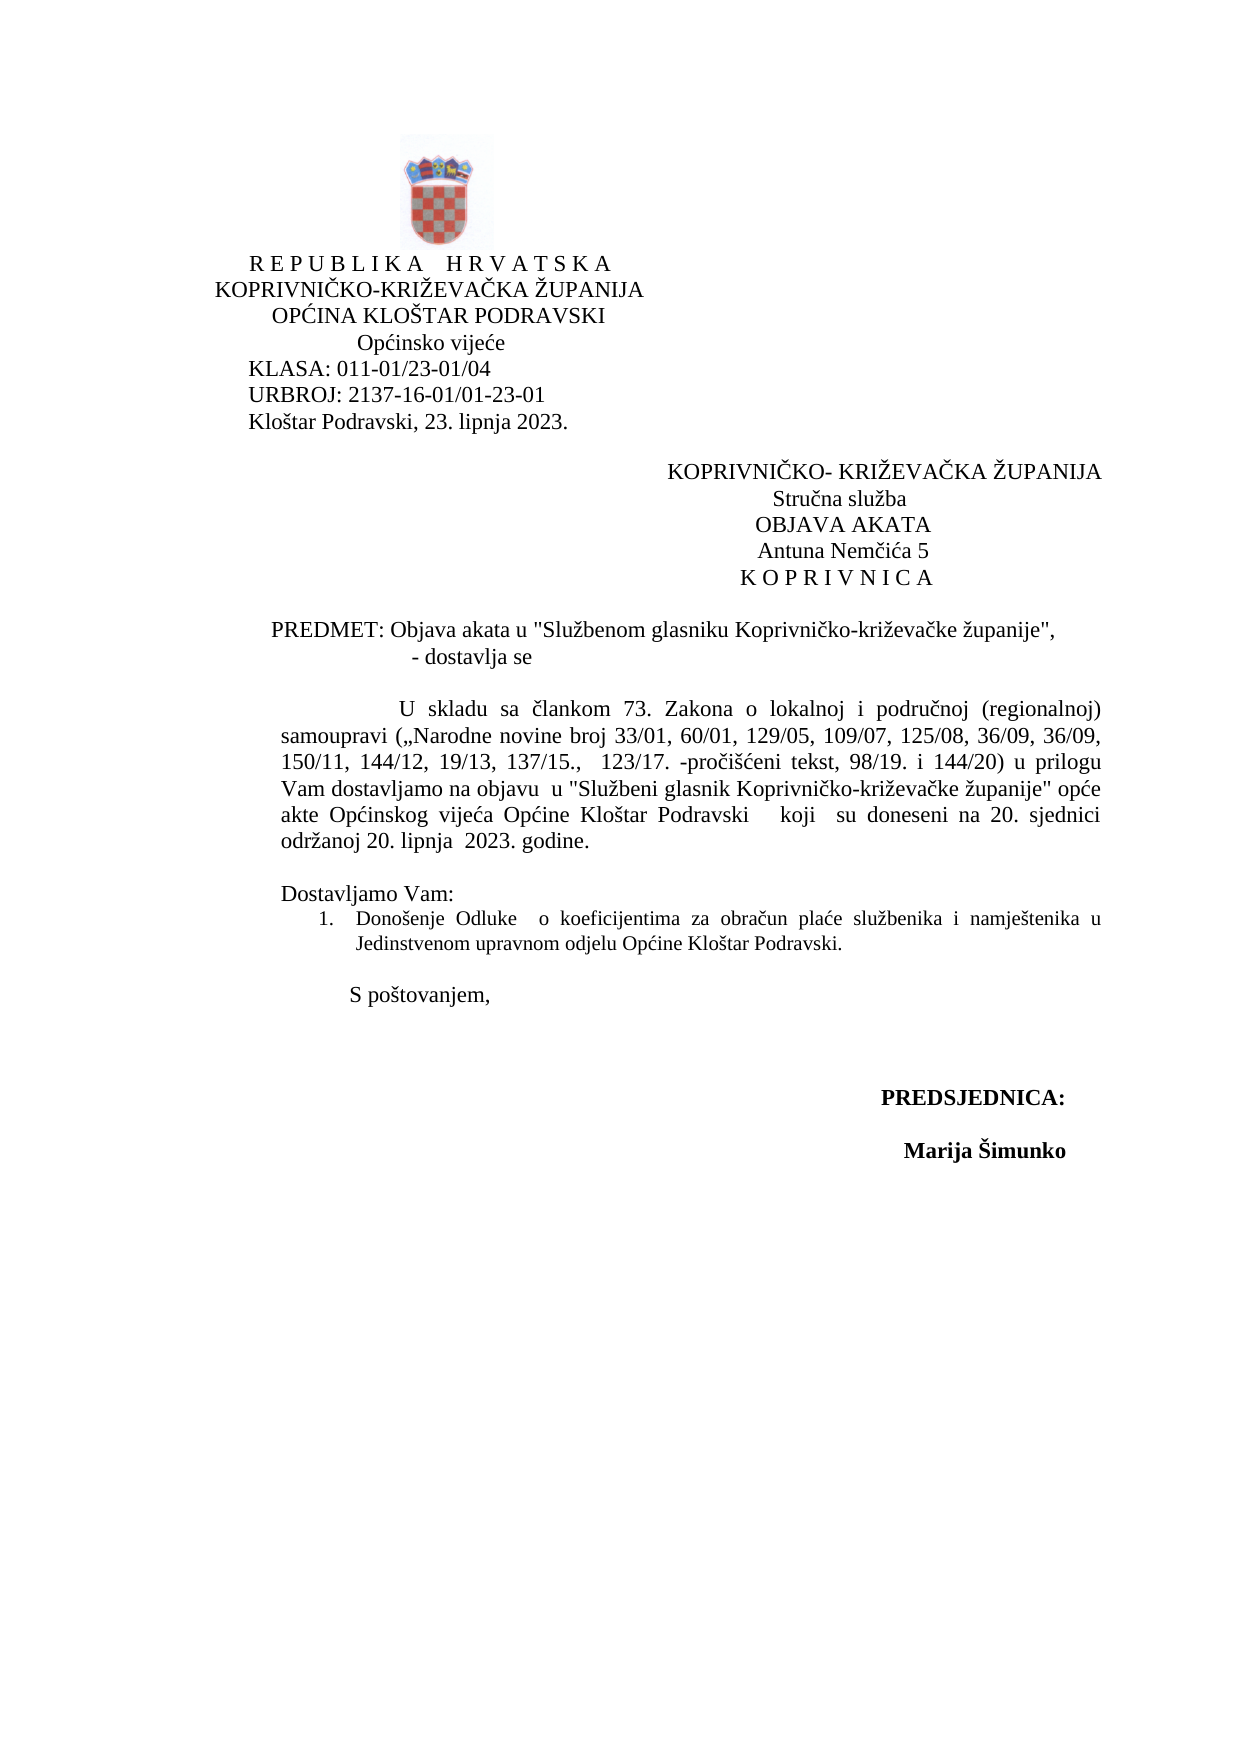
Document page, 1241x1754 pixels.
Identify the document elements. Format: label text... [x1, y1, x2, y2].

text KOPRIVNIČKO- KRIŽEVAČKA ŽUPANIJA [281, 458, 1102, 485]
text OBJAVA AKATA [281, 511, 1102, 537]
text Stručna služba [281, 485, 1102, 511]
text U skladu sa člankom 73. Zakona o lokalnoj i područnoj (regionalnoj) samoupravi („Narodne novine broj 33/01, 60/01, 129/05, 109/07, 125/08, 36/09, 36/09, 150/11, 144/12, 19/13, 137/15., 123/17. -pročišćeni tekst, 98/19. i 144/20) u prilogu Vam dostavljamo na objavu u "Službeni glasnik Koprivničko-križevačke županije" opće akte Općinskog vijeća Općine Kloštar Podravski koji su doneseni na 20. sjednici održanoj 20. lipnja 2023. godine. [281, 696, 1102, 854]
text Kloštar Podravski, 23. lipnja 2023. [162, 408, 1102, 434]
text PREDSJEDNICA: [281, 1084, 1102, 1110]
text S poštovanjem, [162, 981, 1102, 1007]
text Općinsko vijeće [162, 329, 1102, 355]
list KOPRIVNIČKO-KRIŽEVAČKA ŽUPANIJA [117, 276, 1102, 302]
text Antuna Nemčića 5 [162, 537, 1102, 564]
text K O P R I V N I C A [162, 564, 1102, 590]
picture [400, 134, 494, 250]
text Dostavljamo Vam: [281, 880, 1102, 906]
text URBROJ: 2137-16-01/01-23-01 [162, 382, 1102, 408]
text PREDMET: Objava akata u "Službenom glasniku Koprivničko-križevačke županije", [162, 616, 1102, 643]
list OPĆINA KLOŠTAR PODRAVSKI [117, 302, 1102, 329]
text - dostavlja se [331, 643, 1102, 669]
list R E P U B L I K A H R V A T S K A [117, 129, 1102, 276]
text KLASA: 011-01/23-01/04 [162, 355, 1102, 382]
list Donošenje Odluke o koeficijentima za obračun plaće službenika i namještenika u Jedinstvenom upravnom odjelu Općine Kloštar Podravski. [318, 906, 1102, 954]
text Marija Šimunko [281, 1137, 1102, 1163]
